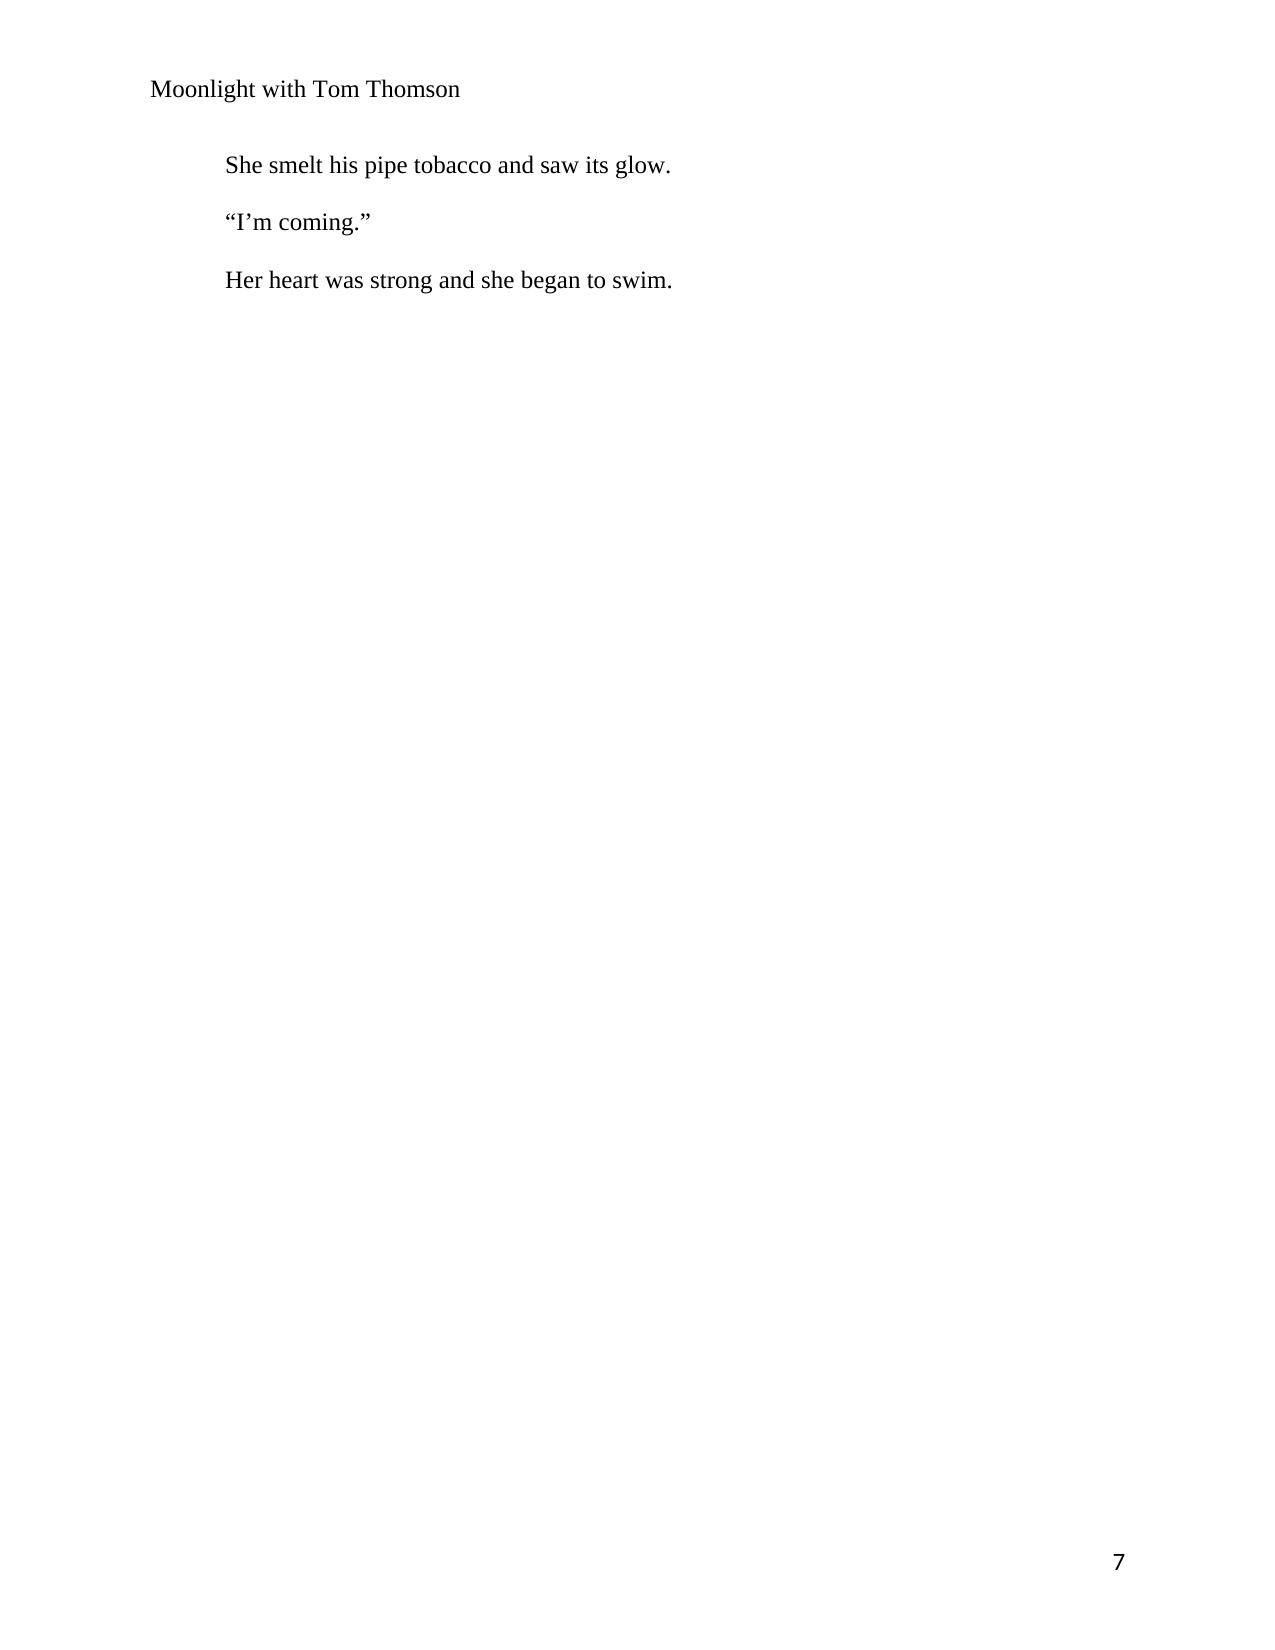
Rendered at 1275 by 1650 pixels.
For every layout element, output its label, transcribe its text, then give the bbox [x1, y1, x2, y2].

text Her heart was strong and she began to swim. [150, 265, 1125, 294]
text She smelt his pipe tobacco and saw its glow. [150, 150, 1125, 179]
text “I’m coming.” [150, 207, 1125, 236]
